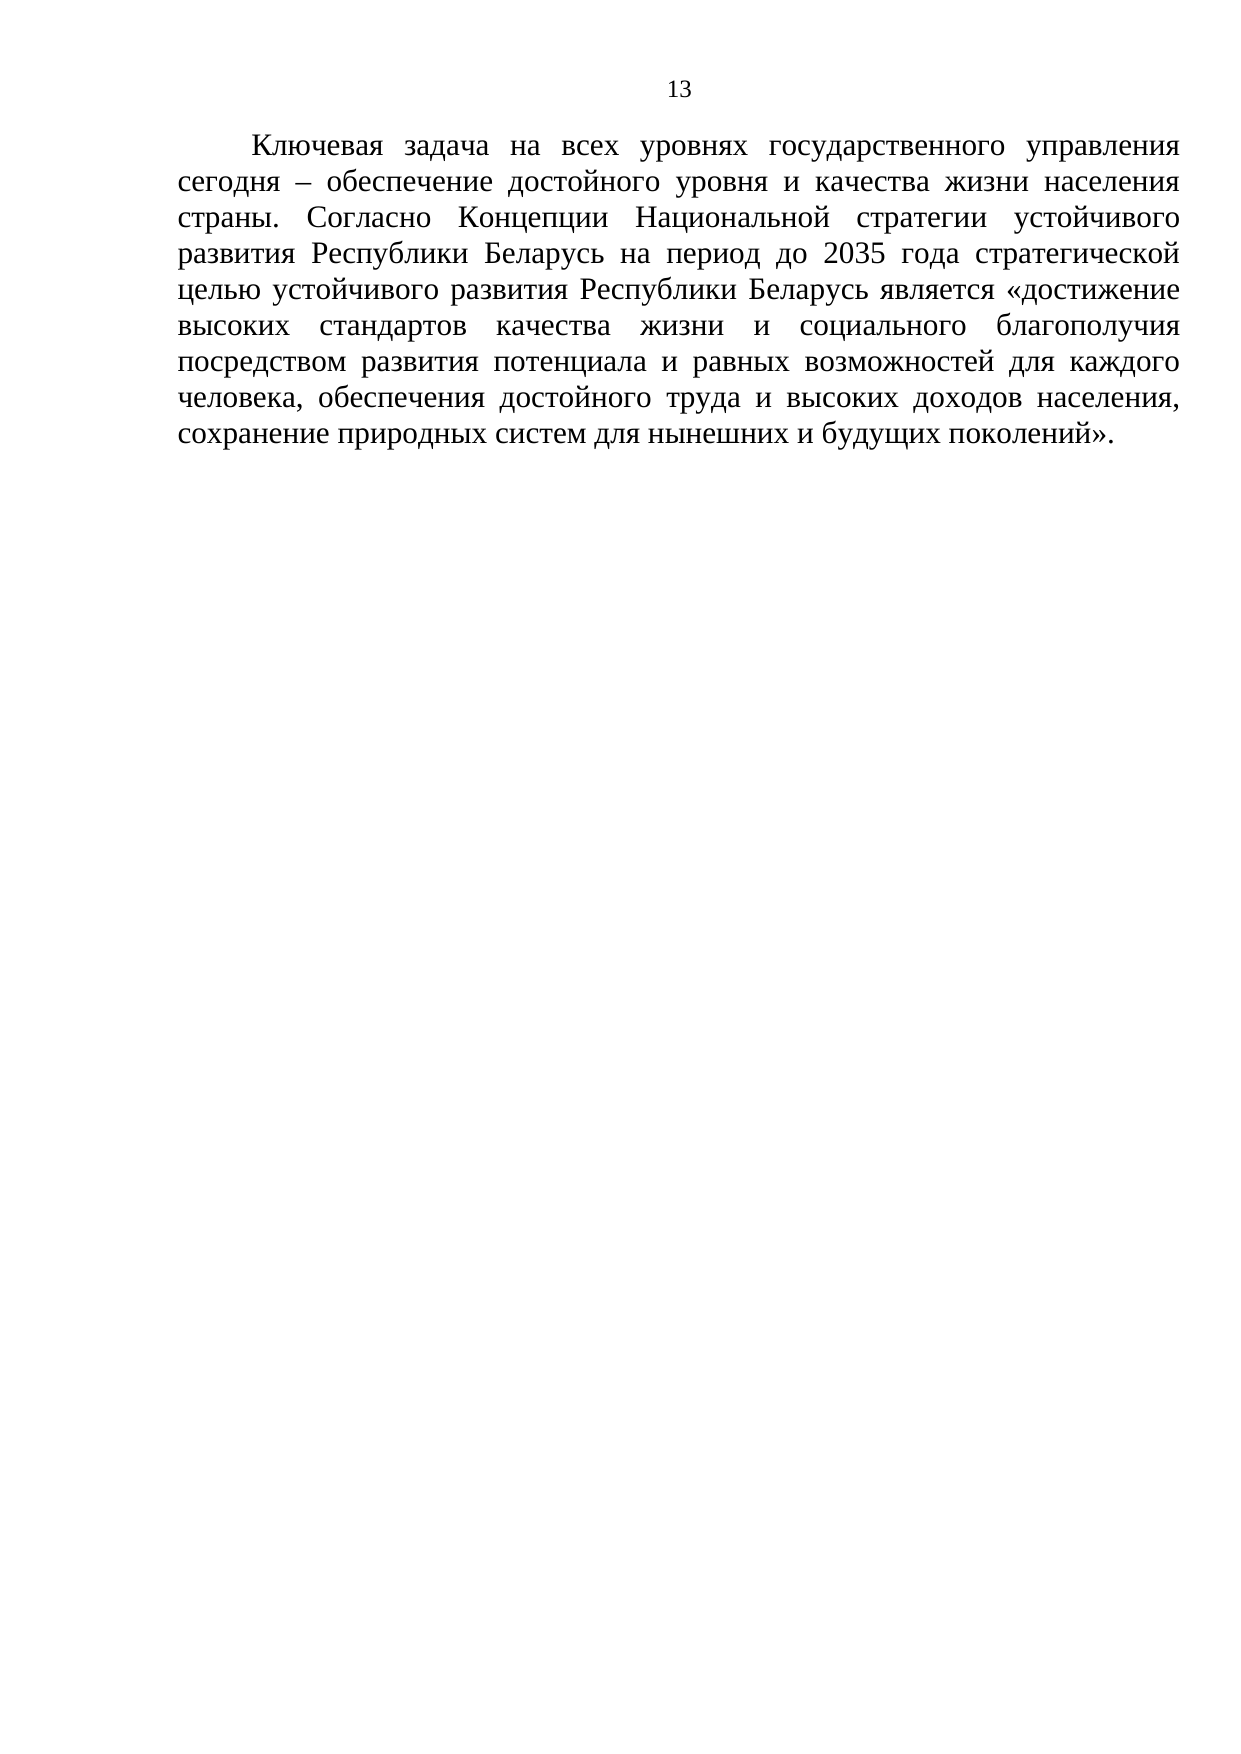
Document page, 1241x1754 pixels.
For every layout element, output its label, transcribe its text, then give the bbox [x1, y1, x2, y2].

text Ключевая задача на всех уровнях государственного управления сегодня – обеспечение достойного уровня и качества жизни населения страны. Согласно Концепции Национальной стратегии устойчивого развития Республики Беларусь на период до 2035 года стратегической целью устойчивого развития Республики Беларусь является «достижение высоких стандартов качества жизни и социального благополучия посредством развития потенциала и равных возможностей для каждого человека, обеспечения достойного труда и высоких доходов населения, сохранение природных систем для нынешних и будущих поколений». [177, 127, 1181, 450]
